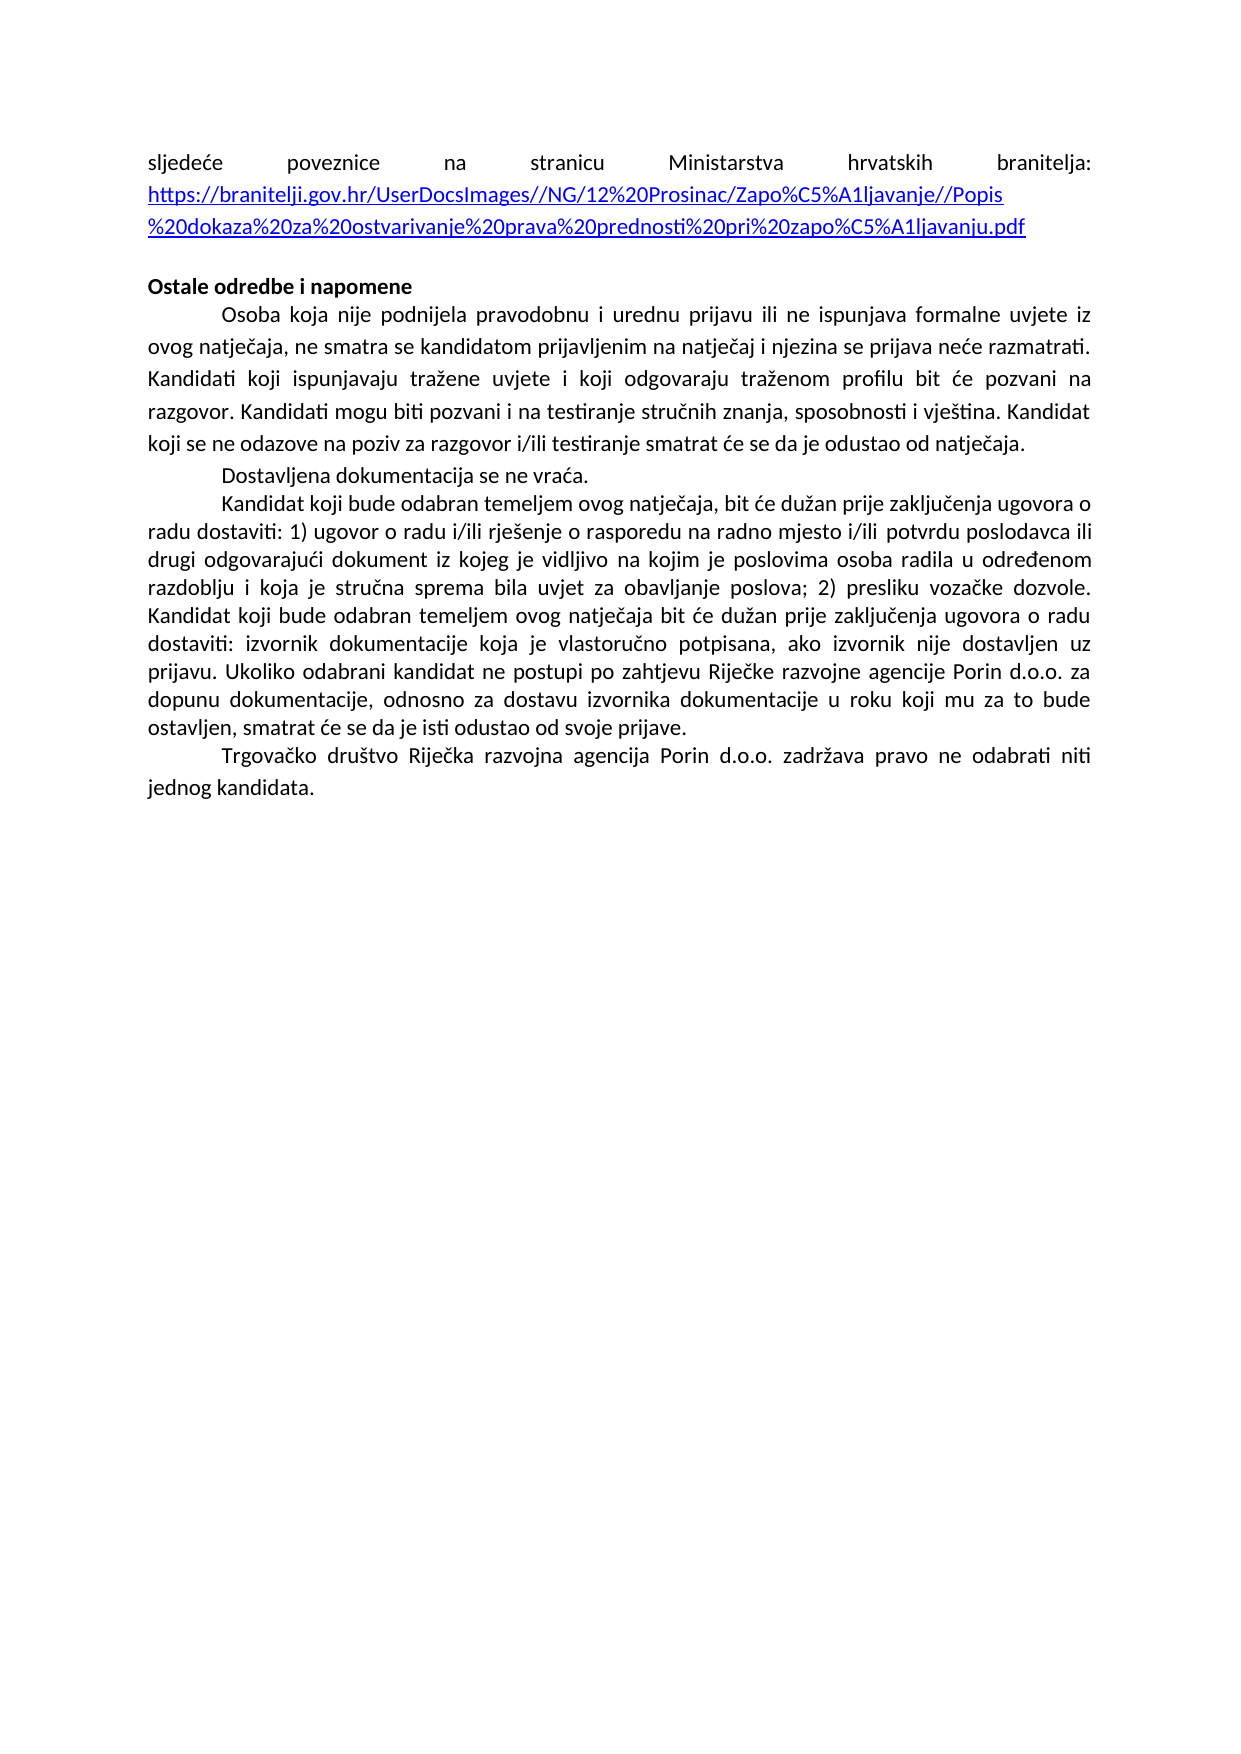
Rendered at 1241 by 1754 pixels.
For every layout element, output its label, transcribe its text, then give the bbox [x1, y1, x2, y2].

text Dostavljena dokumentacija se ne vraća. [148, 461, 1093, 489]
text Ostale odredbe i napomene [148, 272, 1093, 300]
text Osoba koja nije podnijela pravodobnu i urednu prijavu ili ne ispunjava formalne uvjete iz ovog natječaja, ne smatra se kandidatom prijavljenim na natječaj i njezina se prijava neće razmatrati. Kandidati koji ispunjavaju tražene uvjete i koji odgovaraju traženom profilu bit će pozvani na razgovor. Kandidati mogu biti pozvani i na testiranje stručnih znanja, sposobnosti i vještina. Kandidat koji se ne odazove na poziv za razgovor i/ili testiranje smatrat će se da je odustao od natječaja. [148, 300, 1093, 457]
text Trgovačko društvo Riječka razvojna agencija Porin d.o.o. zadržava pravo ne odabrati niti jednog kandidata. [148, 741, 1093, 802]
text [148, 148, 1093, 240]
text Kandidat koji bude odabran temeljem ovog natječaja, bit će dužan prije zaključenja ugovora o radu dostaviti: 1) ugovor o radu i/ili rješenje o rasporedu na radno mjesto i/ili potvrdu poslodavca ili drugi odgovarajući dokument iz kojeg je vidljivo na kojim je poslovima osoba radila u određenom razdoblju i koja je stručna sprema bila uvjet za obavljanje poslova; 2) presliku vozačke dozvole. Kandidat koji bude odabran temeljem ovog natječaja bit će dužan prije zaključenja ugovora o radu dostaviti: izvornik dokumentacije koja je vlastoručno potpisana, ako izvornik nije dostavljen uz prijavu. Ukoliko odabrani kandidat ne postupi po zahtjevu Riječke razvojne agencije Porin d.o.o. za dopunu dokumentacije, odnosno za dostavu izvornika dokumentacije u roku koji mu za to bude ostavljen, smatrat će se da je isti odustao od svoje prijave. [148, 489, 1093, 741]
